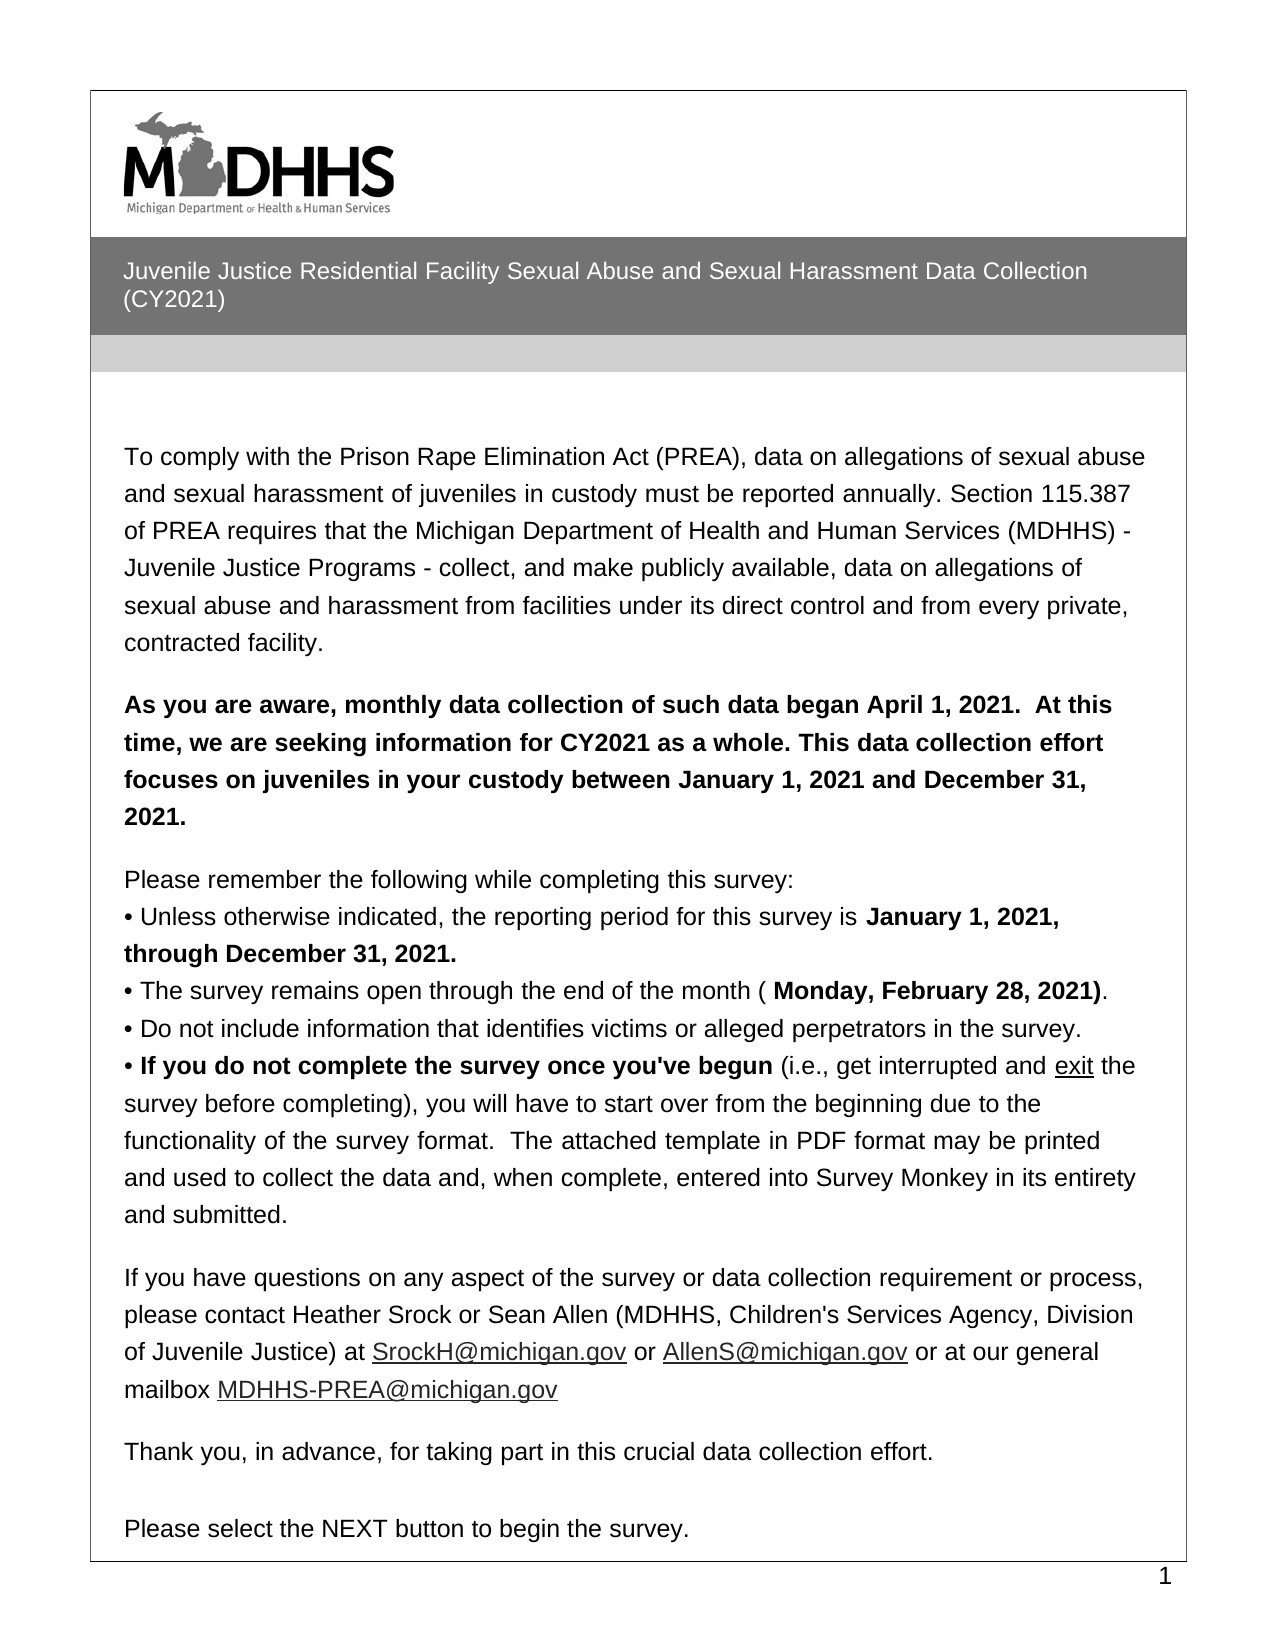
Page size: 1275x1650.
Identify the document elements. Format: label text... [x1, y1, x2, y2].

table_cell To comply with the Prison Rape Elimination Act (PREA), data on allegations of sexual abuse and sexual harassment of juveniles in custody must be reported annually. Section 115.387 of PREA requires that the Michigan Department of Health and Human Services (MDHHS) - Juvenile Justice Programs - collect, and make publicly available, data on allegations of sexual abuse and harassment from facilities under its direct control and from every private, contracted facility. As you are aware, monthly data collection of such data began April 1, 2021. At this time, we are seeking information for CY2021 as a whole. This data collection effort focuses on juveniles in your custody between January 1, 2021 and December 31, 2021. Please remember the following while completing this survey: Unless otherwise indicated, the reporting period for this survey is January 1, 2021, through December 31, 2021. The survey remains open through the end of the month ( Monday, February 28, 2021). Do not include information that identifies victims or alleged perpetrators in the survey. If you do not complete the survey once you've begun (i.e., get interrupted and exit the survey before completing), you will have to start over from the beginning due to the functionality of the survey format. The attached template in PDF format may be printed and used to collect the data and, when complete, entered into Survey Monkey in its entirety and submitted. If you have questions on any aspect of the survey or data collection requirement or process, please contact Heather Srock or Sean Allen (MDHHS, Children's Services Agency, Division of Juvenile Justice) at SrockH@michigan.gov or AllenS@michigan.gov or at our general mailbox MDHHS-PREA@michigan.gov Thank you, in advance, for taking part in this crucial data collection effort. Please select the NEXT button to begin the survey. [91, 372, 1186, 1561]
table_cell Juvenile Justice Residential Facility Sexual Abuse and Sexual Harassment Data Collection (CY2021) [91, 237, 1186, 335]
picture [123, 112, 394, 214]
table_cell [91, 335, 1186, 372]
table_header [91, 91, 1186, 237]
